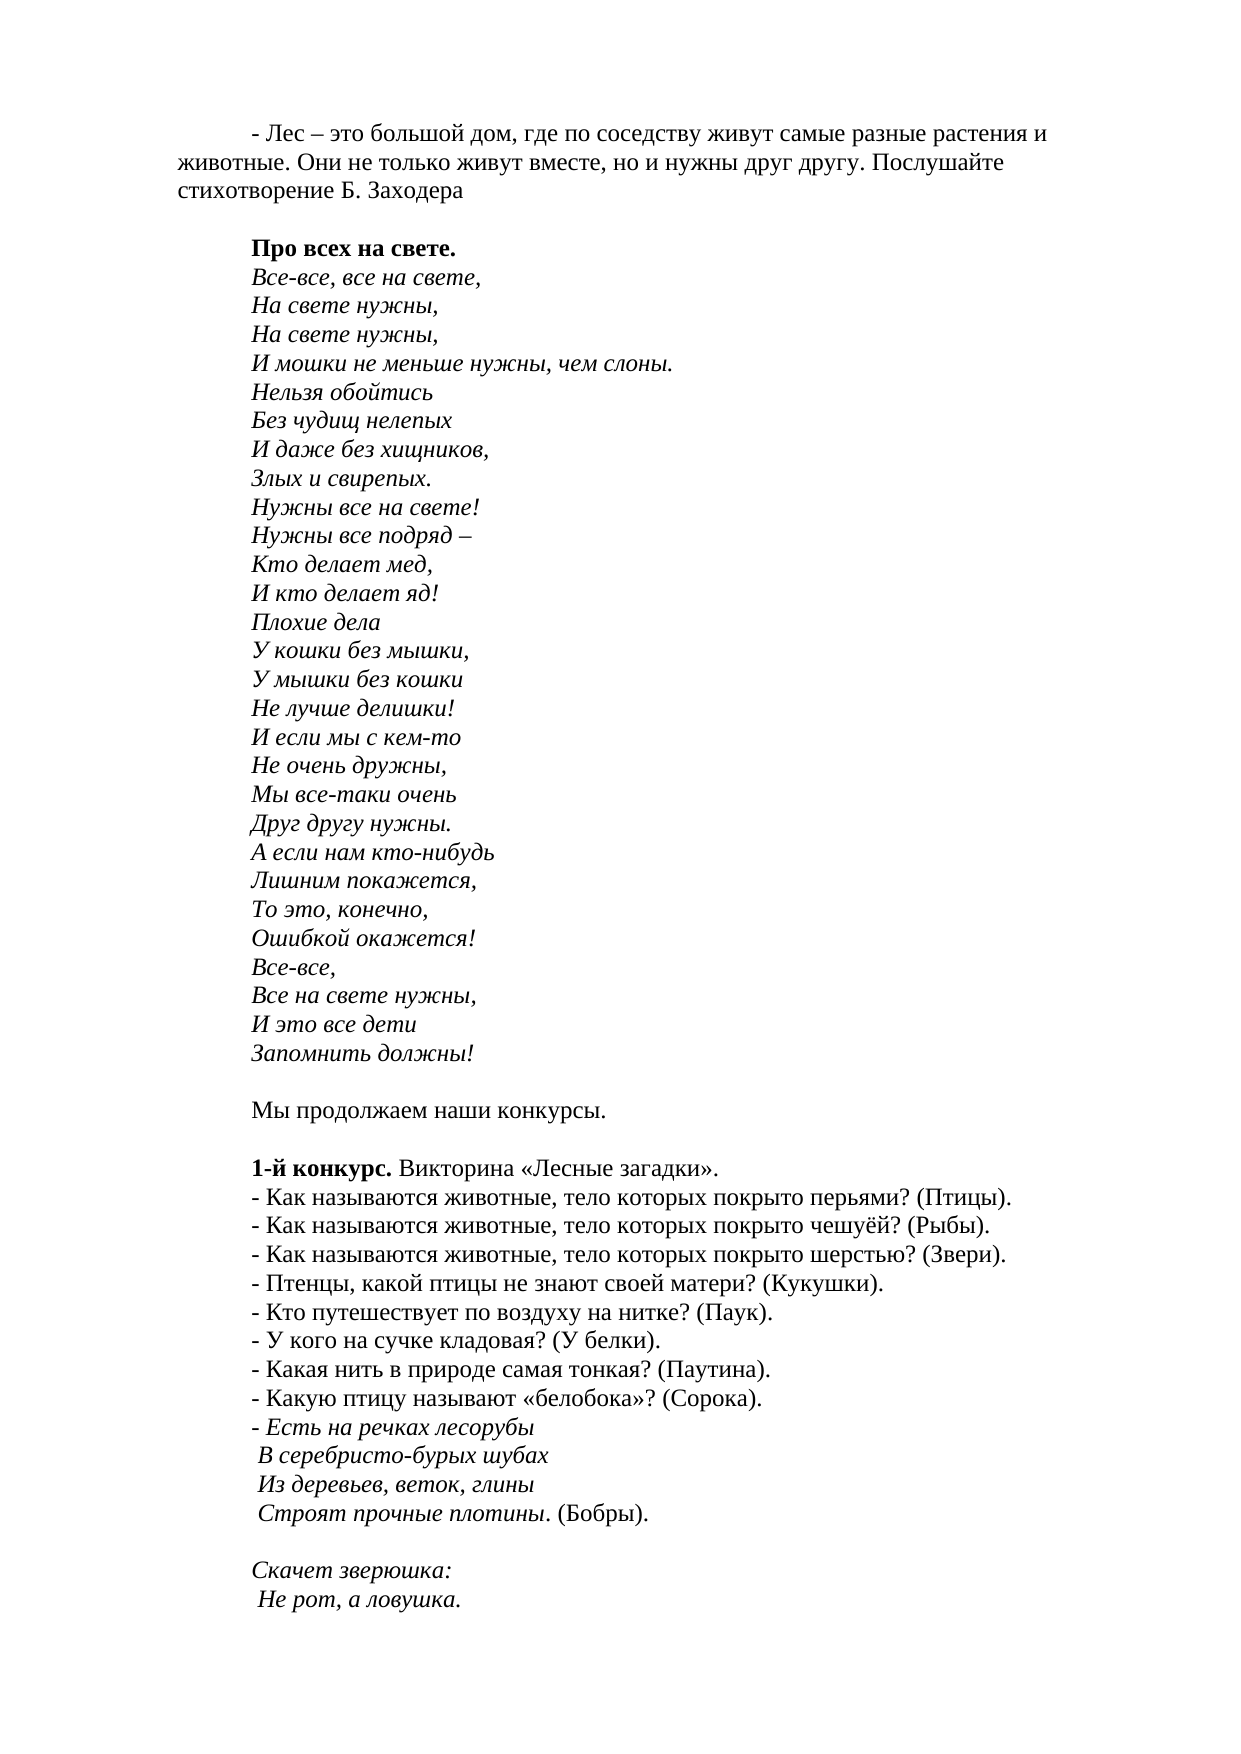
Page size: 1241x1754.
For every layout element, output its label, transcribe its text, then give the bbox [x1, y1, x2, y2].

text Лишним покажется, [177, 866, 1152, 894]
text - Как называются животные, тело которых покрыто перьями? (Птицы). [177, 1182, 1152, 1211]
text Мы все-таки очень [177, 779, 1152, 808]
text В серебристо-бурых шубах [177, 1441, 1152, 1469]
text - Как называются животные, тело которых покрыто чешуёй? (Рыбы). [177, 1211, 1152, 1239]
text Не лучше делишки! [177, 693, 1152, 722]
text 1-й конкурс. Викторина «Лесные загадки». [177, 1153, 1152, 1182]
text Мы продолжаем наши конкурсы. [177, 1096, 1152, 1124]
text Друг другу нужны. [177, 808, 1152, 837]
text - Какая нить в природе самая тонкая? (Паутина). [177, 1354, 1152, 1383]
text Нужны все на свете! [177, 492, 1152, 521]
text Строят прочные плотины. (Бобры). [177, 1498, 1152, 1527]
text А если нам кто-нибудь [177, 837, 1152, 866]
text У кошки без мышки, [177, 636, 1152, 664]
text И это все дети [177, 1009, 1152, 1038]
text - Как называются животные, тело которых покрыто шерстью? (Звери). [177, 1239, 1152, 1268]
text И кто делает яд! [177, 578, 1152, 607]
text Кто делает мед, [177, 549, 1152, 578]
text - Птенцы, какой птицы не знают своей матери? (Кукушки). [177, 1268, 1152, 1297]
text Нельзя обойтись [177, 377, 1152, 406]
text Без чудищ нелепых [177, 406, 1152, 434]
text На свете нужны, [177, 319, 1152, 348]
text Не рот, а ловушка. [177, 1584, 1152, 1613]
text Ошибкой окажется! [177, 923, 1152, 952]
text - Какую птицу называют «белобока»? (Сорока). [177, 1383, 1152, 1412]
text Из деревьев, веток, глины [177, 1469, 1152, 1498]
text Запомнить должны! [177, 1038, 1152, 1067]
text На свете нужны, [177, 291, 1152, 319]
text Злых и свирепых. [177, 463, 1152, 492]
text Все-все, все на свете, [177, 262, 1152, 291]
text Все-все, [177, 952, 1152, 981]
text Нужны все подряд – [177, 521, 1152, 549]
text - Кто путешествует по воздуху на нитке? (Паук). [177, 1297, 1152, 1326]
text И мошки не меньше нужны, чем слоны. [177, 348, 1152, 377]
text - Лес – это большой дом, где по соседству живут самые разные растения и животные. Они не только живут вместе, но и нужны друг другу. Послушайте стихотворение Б. Заходера [177, 118, 1152, 204]
text Плохие дела [177, 607, 1152, 636]
text То это, конечно, [177, 894, 1152, 923]
text Про всех на свете. [177, 233, 1152, 262]
text Все на свете нужны, [177, 981, 1152, 1009]
text И если мы с кем-то [177, 722, 1152, 751]
text У мышки без кошки [177, 664, 1152, 693]
text И даже без хищников, [177, 434, 1152, 463]
text - У кого на сучке кладовая? (У белки). [177, 1326, 1152, 1354]
text Не очень дружны, [177, 751, 1152, 779]
text Скачет зверюшка: [177, 1556, 1152, 1584]
text - Есть на речках лесорубы [177, 1412, 1152, 1441]
